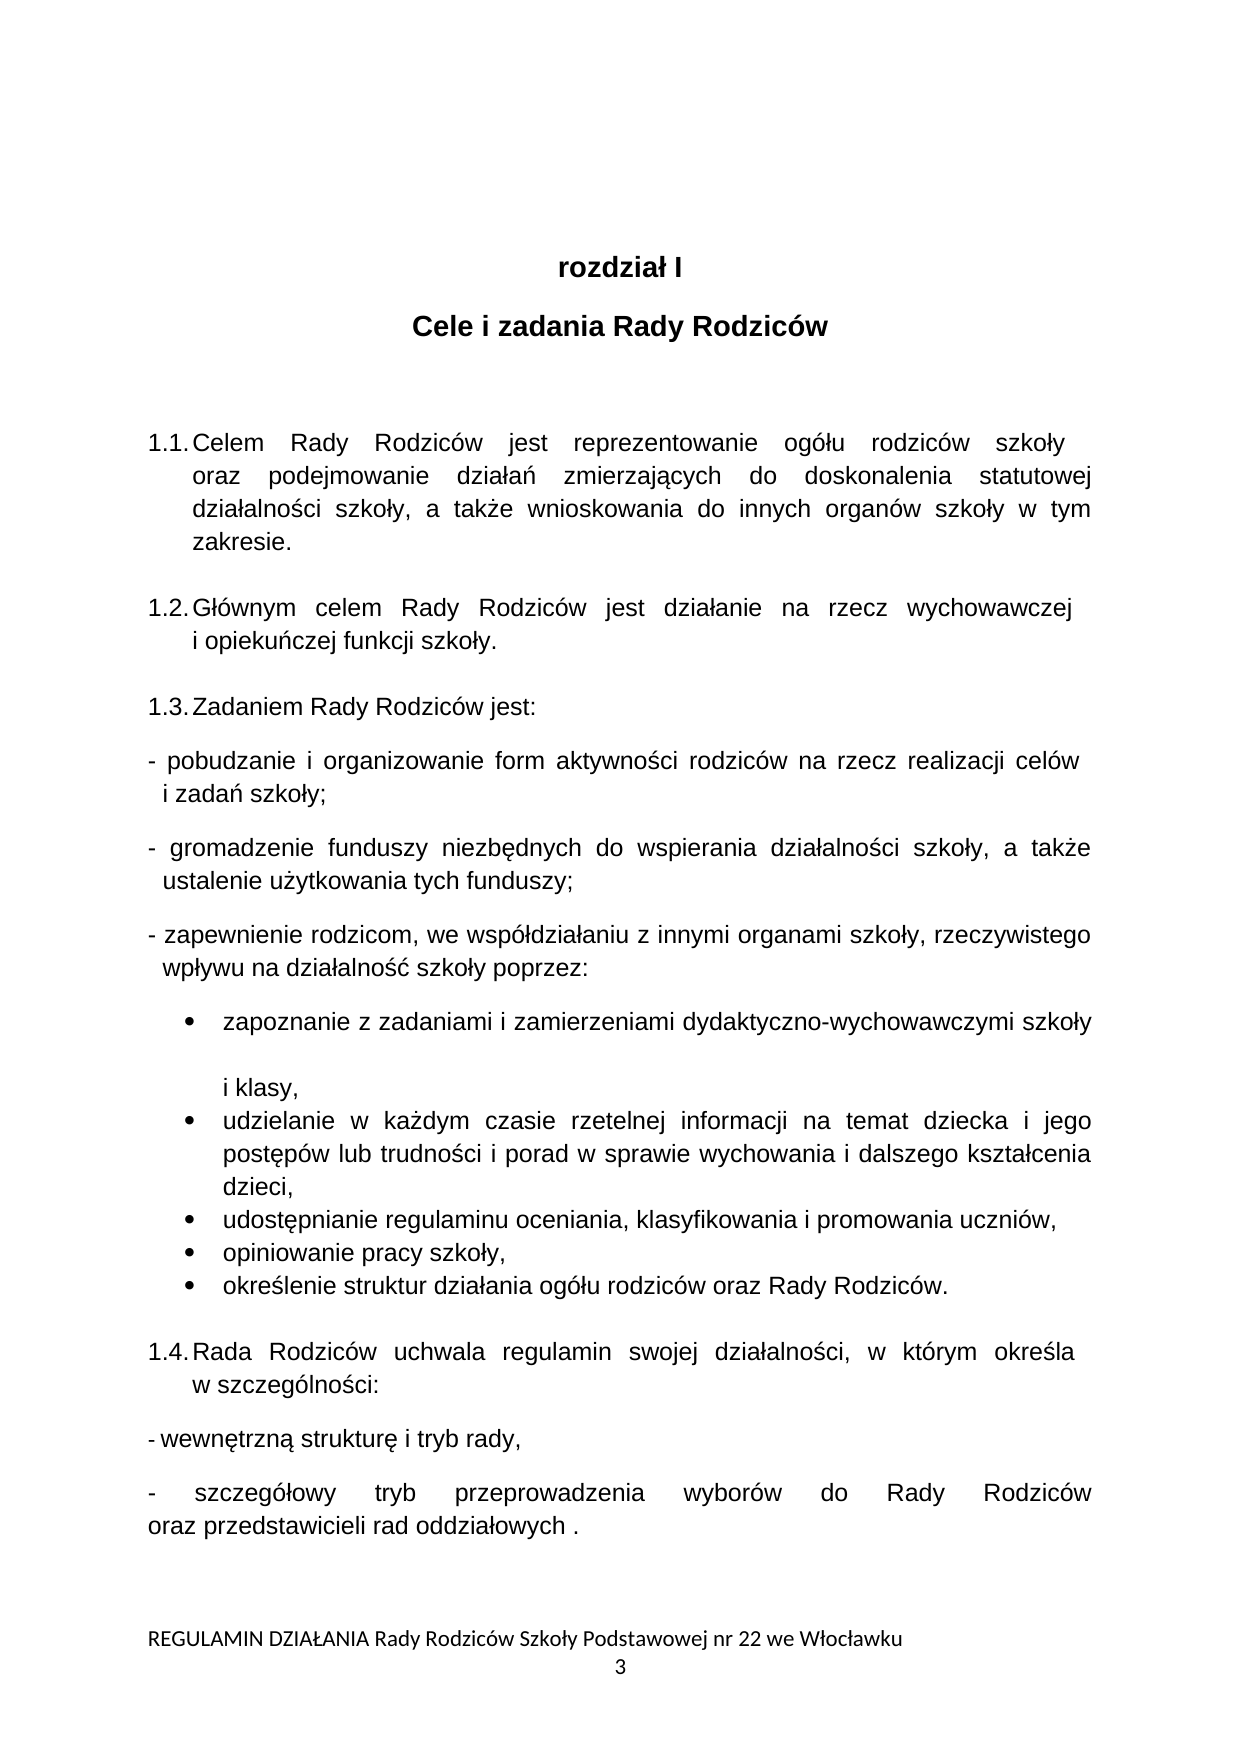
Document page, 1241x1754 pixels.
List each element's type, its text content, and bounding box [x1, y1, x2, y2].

list udzielanie w każdym czasie rzetelnej informacji na temat dziecka i jego postępów lub trudności i porad w sprawie wychowania i dalszego kształcenia dzieci, [185, 1106, 1093, 1201]
list określenie struktur działania ogółu rodziców oraz Rady Rodziców. [185, 1271, 1093, 1300]
list udostępnianie regulaminu oceniania, klasyfikowania i promowania uczniów, [185, 1205, 1093, 1234]
text - gromadzenie funduszy niezbędnych do wspierania działalności szkoły, a także ustalenie użytkowania tych funduszy; [148, 833, 1093, 894]
text - wewnętrzną strukturę i tryb rady, [148, 1424, 1093, 1453]
text - szczegółowy tryb przeprowadzenia wyborów do Rady Rodziców oraz przedstawicieli rad oddziałowych . [148, 1478, 1093, 1540]
list Zadaniem Rady Rodziców jest: [148, 692, 1093, 721]
list Celem Rady Rodziców jest reprezentowanie ogółu rodziców szkoły oraz podejmowanie działań zmierzających do doskonalenia statutowej działalności szkoły, a także wnioskowania do innych organów szkoły w tym zakresie. [148, 428, 1093, 556]
list Głównym celem Rady Rodziców jest działanie na rzecz wychowawczej i opiekuńczej funkcji szkoły. [148, 593, 1093, 655]
text Cele i zadania Rady Rodziców [148, 309, 1093, 343]
list zapoznanie z zadaniami i zamierzeniami dydaktyczno-wychowawczymi szkoły i klasy, [185, 1006, 1093, 1101]
text - zapewnienie rodzicom, we współdziałaniu z innymi organami szkoły, rzeczywistego wpływu na działalność szkoły poprzez: [148, 919, 1093, 981]
text rozdział I [148, 250, 1093, 283]
list Rada Rodziców uchwala regulamin swojej działalności, w którym określa w szczególności: [148, 1337, 1093, 1399]
text - pobudzanie i organizowanie form aktywności rodziców na rzecz realizacji celów i zadań szkoły; [148, 746, 1093, 808]
list opiniowanie pracy szkoły, [185, 1238, 1093, 1267]
